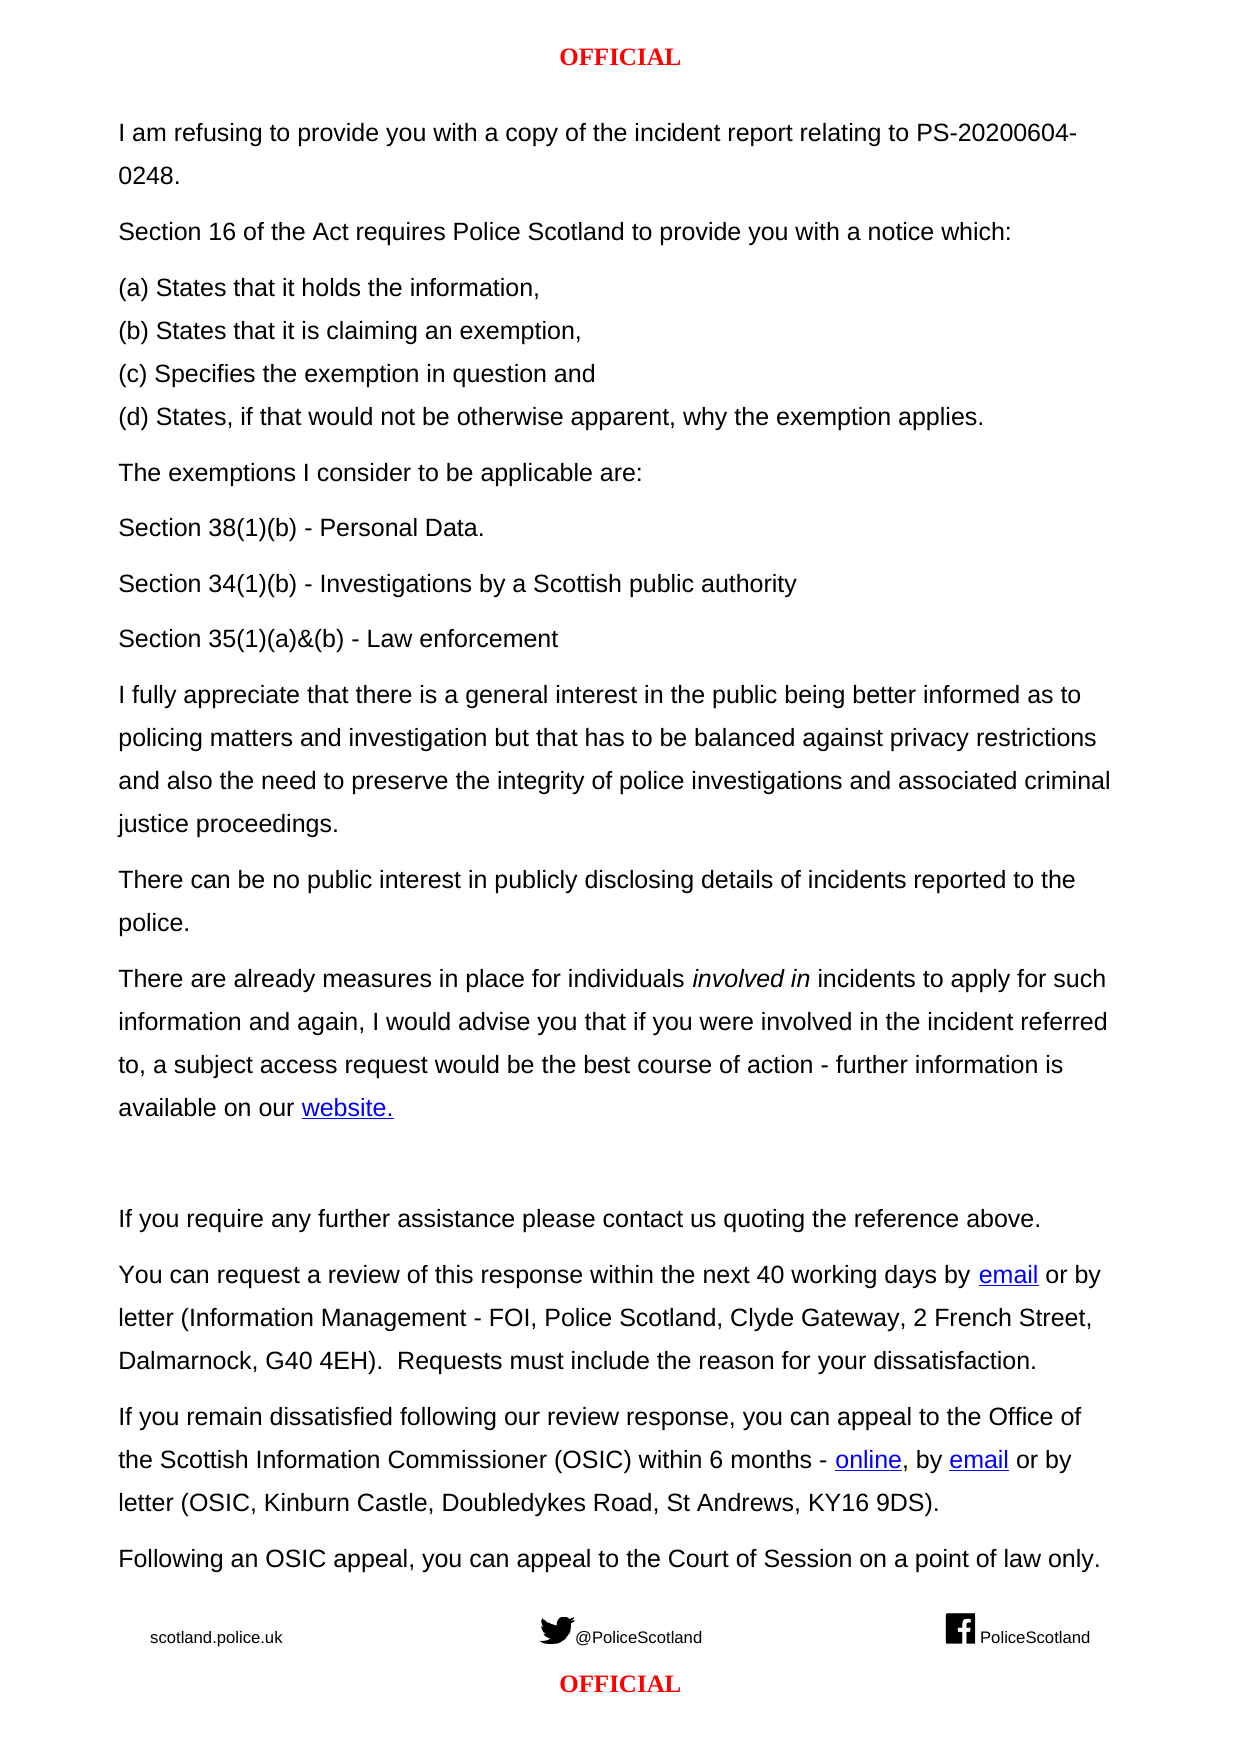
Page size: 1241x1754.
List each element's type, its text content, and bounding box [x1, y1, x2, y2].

text I am refusing to provide you with a copy of the incident report relating to PS-20200604-0248. [118, 118, 1122, 190]
text There are already measures in place for individuals involved in incidents to apply for such information and again, I would advise you that if you were involved in the incident referred to, a subject access request would be the best course of action - further information is available on our website. [118, 964, 1122, 1122]
text I fully appreciate that there is a general interest in the public being better informed as to policing matters and investigation but that has to be balanced against privacy restrictions and also the need to preserve the integrity of police investigations and associated criminal justice proceedings. [118, 680, 1122, 838]
text (a) States that it holds the information, (b) States that it is claiming an exemption, (c) Specifies the exemption in question and (d) States, if that would not be otherwise apparent, why the exemption applies. [118, 272, 1122, 431]
picture [945, 1613, 976, 1644]
text Section 35(1)(a)&(b) - Law enforcement [118, 624, 1122, 653]
text Section 16 of the Act requires Police Scotland to provide you with a notice which: [118, 217, 1122, 246]
text If you remain dissatisfied following our review response, you can appeal to the Office of the Scottish Information Commissioner (OSIC) within 6 months - online, by email or by letter (OSIC, Kinburn Castle, Doubledykes Road, St Andrews, KY16 9DS). [118, 1402, 1122, 1517]
text If you require any further assistance please contact us quoting the reference above. [118, 1204, 1122, 1233]
text There can be no public interest in publicly disclosing details of incidents reported to the police. [118, 865, 1122, 937]
picture [538, 1617, 575, 1644]
text You can request a review of this response within the next 40 working days by email or by letter (Information Management - FOI, Police Scotland, Clyde Gateway, 2 French Street, Dalmarnock, G40 4EH). Requests must include the reason for your dissatisfaction. [118, 1260, 1122, 1375]
text The exemptions I consider to be applicable are: [118, 457, 1122, 486]
text Following an OSIC appeal, you can appeal to the Court of Session on a point of law only. [118, 1544, 1122, 1572]
text Section 38(1)(b) - Personal Data. [118, 513, 1122, 542]
text Section 34(1)(b) - Investigations by a Scottish public authority [118, 569, 1122, 597]
